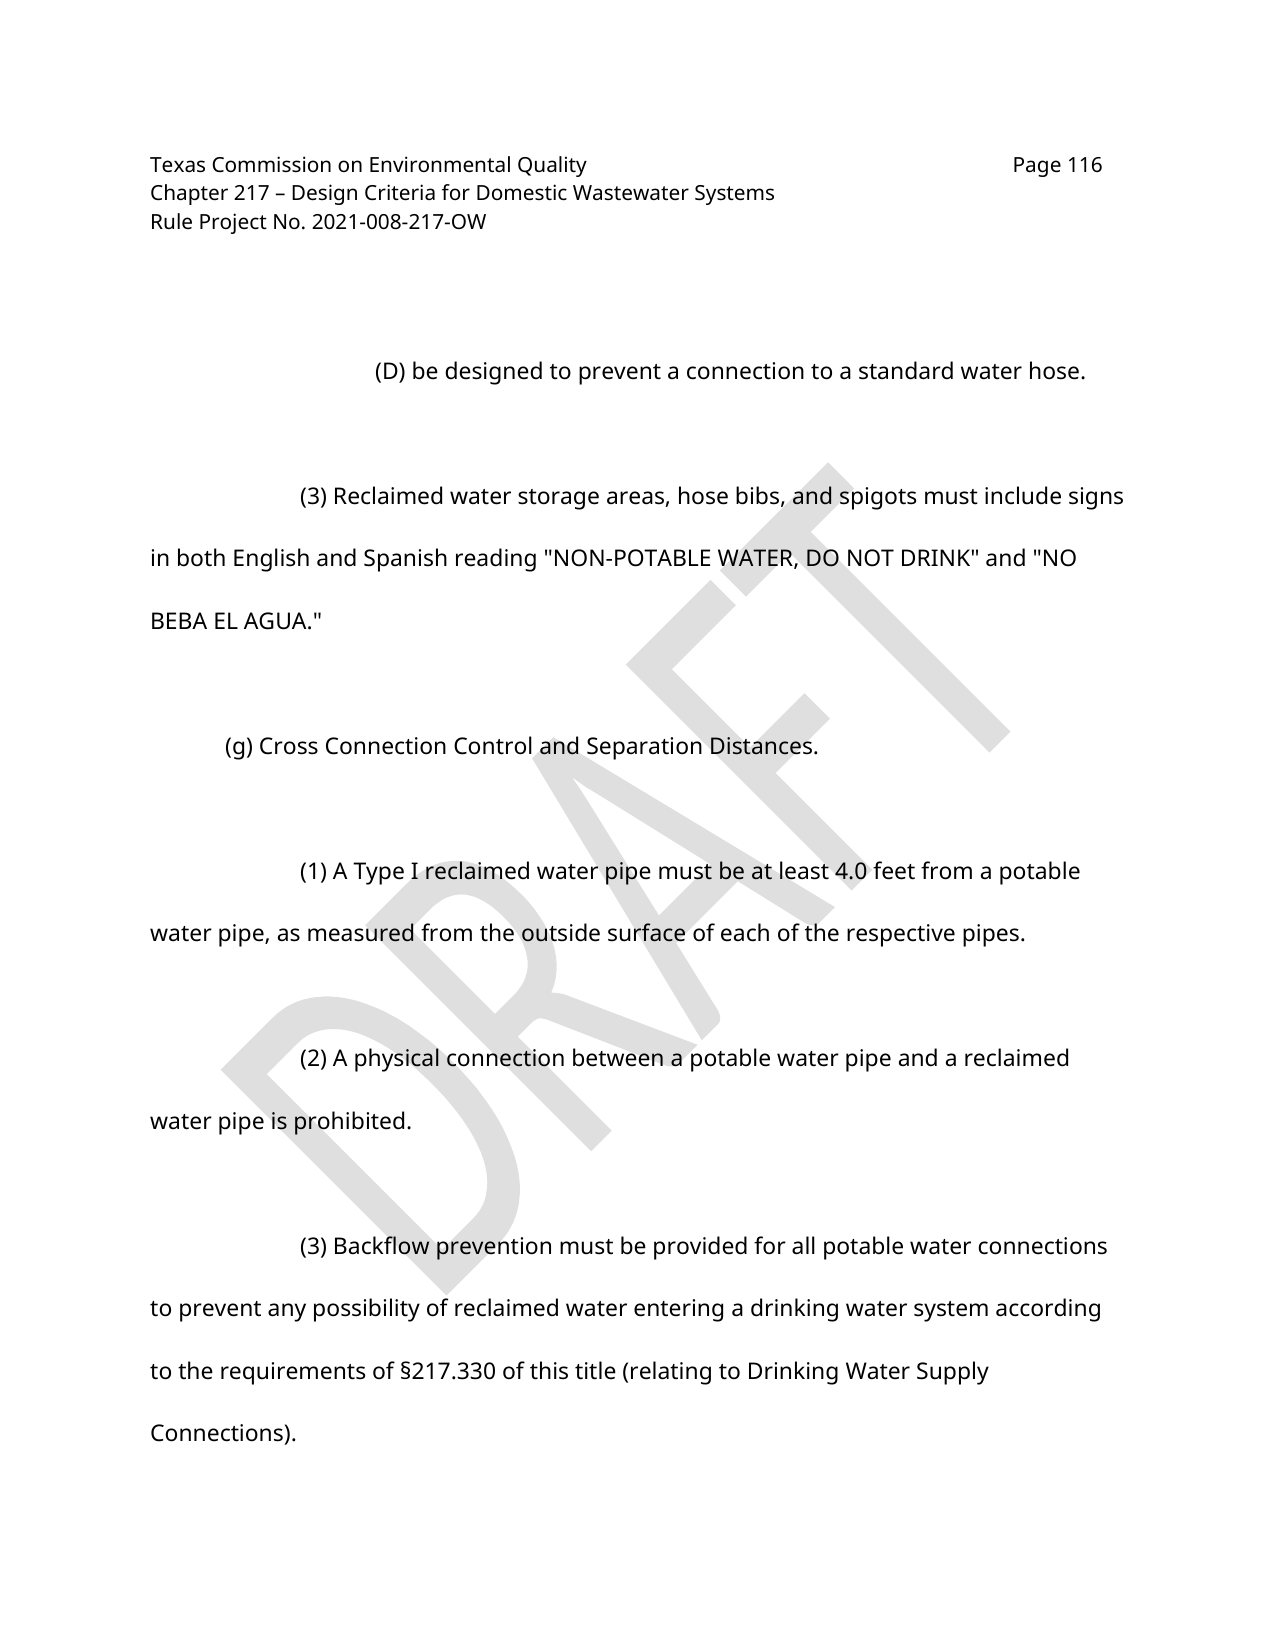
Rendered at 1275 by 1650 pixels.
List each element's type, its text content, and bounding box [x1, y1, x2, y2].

text (3) Backflow prevention must be provided for all potable water connections to prevent any possibility of reclaimed water entering a drinking water system according to the requirements of §217.330 of this title (relating to Drinking Water Supply Connections). [150, 1230, 1125, 1448]
text (D) be designed to prevent a connection to a standard water hose. [150, 355, 1125, 386]
text (g) Cross Connection Control and Separation Distances. [150, 730, 1125, 761]
text (2) A physical connection between a potable water pipe and a reclaimed water pipe is prohibited. [150, 1042, 1125, 1136]
text (1) A Type I reclaimed water pipe must be at least 4.0 feet from a potable water pipe, as measured from the outside surface of each of the respective pipes. [150, 855, 1125, 948]
text (3) Reclaimed water storage areas, hose bibs, and spigots must include signs in both English and Spanish reading "NON-POTABLE WATER, DO NOT DRINK" and "NO BEBA EL AGUA." [150, 480, 1125, 636]
